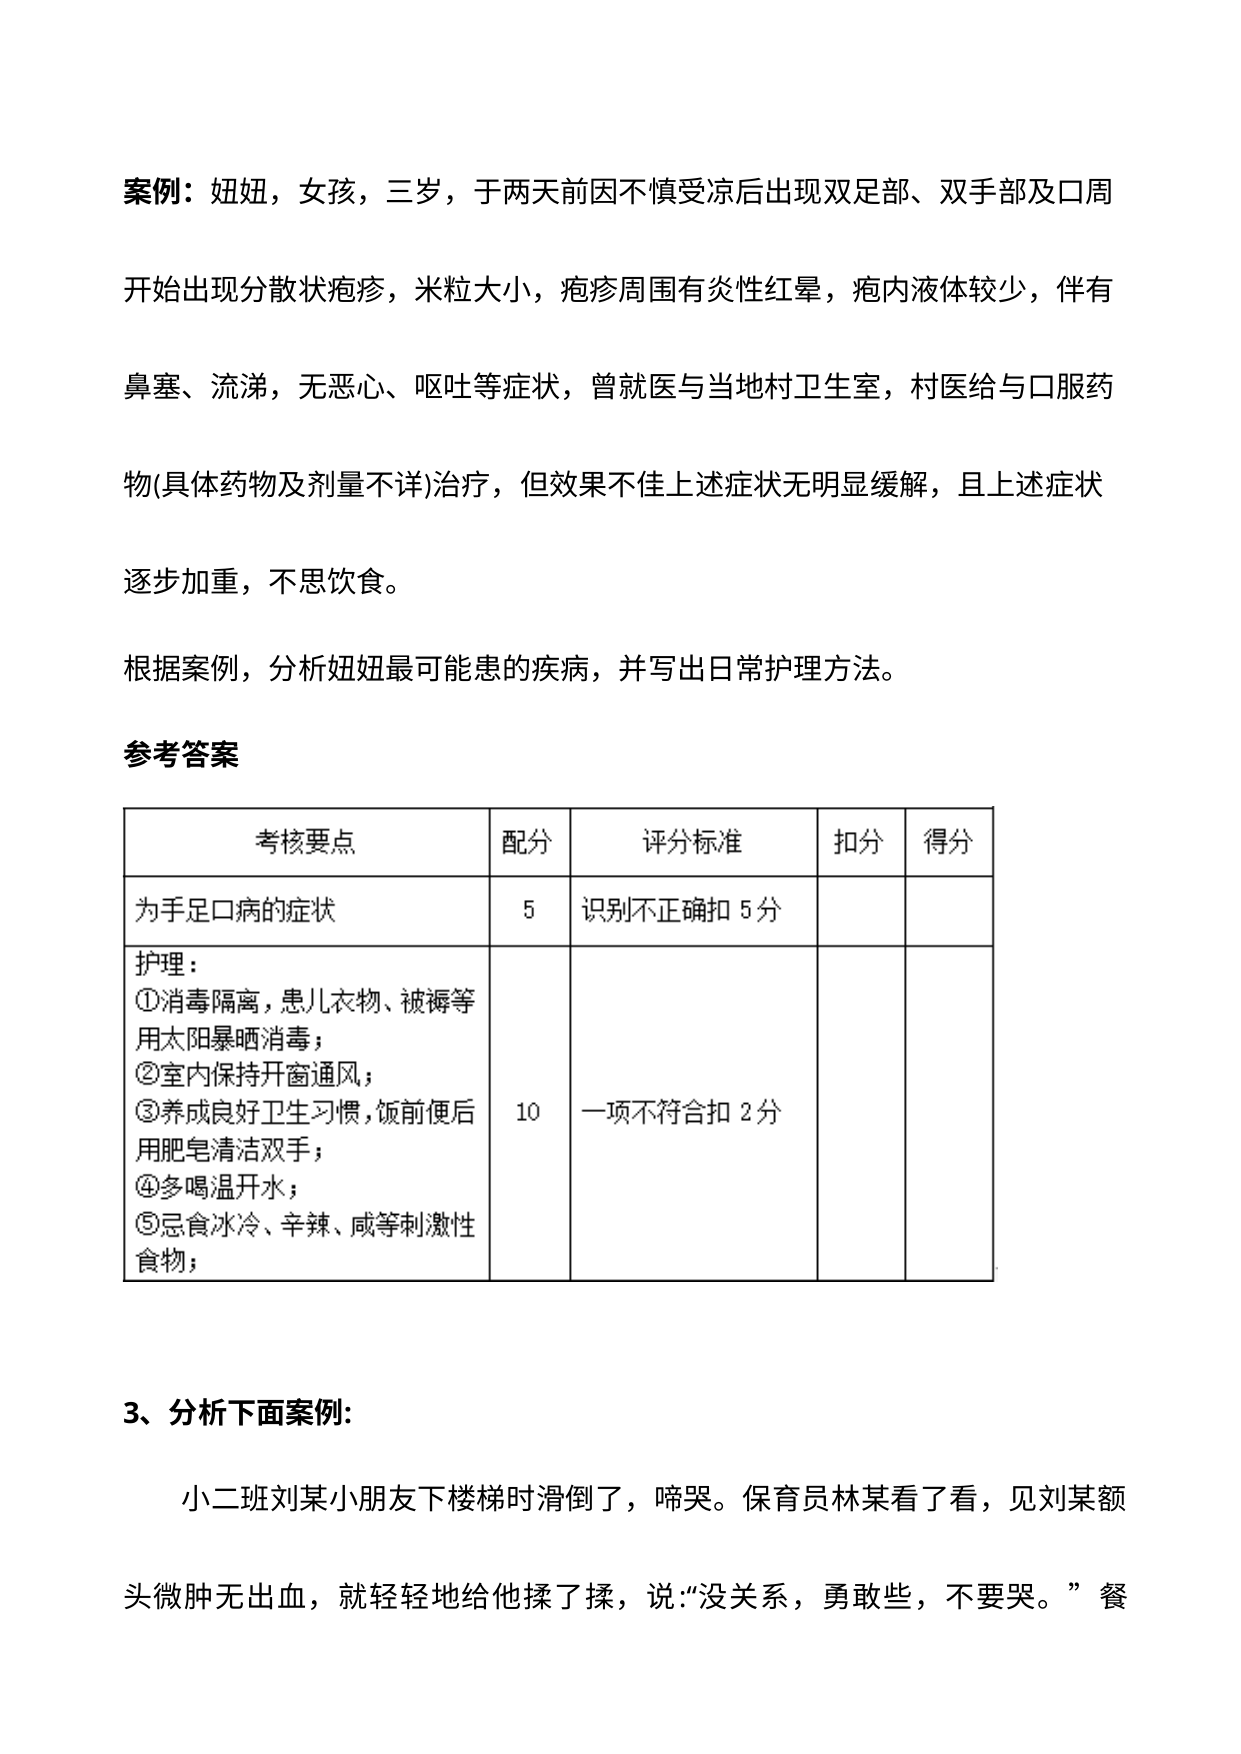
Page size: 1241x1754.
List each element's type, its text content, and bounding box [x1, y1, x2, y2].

picture [122, 806, 998, 1282]
text 根据案例，分析妞妞最可能患的疾病，并写出日常护理方法。 [123, 634, 1129, 699]
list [123, 1464, 1129, 1627]
text 参考答案 [123, 720, 1129, 785]
text 案例：妞妞，女孩，三岁，于两天前因不慎受凉后出现双足部、双手部及口周开始出现分散状疱疹，米粒大小，疱疹周围有炎性红晕，疱内液体较少，伴有鼻塞、流涕，无恶心、呕吐等症状，曾就医与当地村卫生室，村医给与口服药物(具体药物及剂量不详)治疗，但效果不佳上述症状无明显缓解，且上述症状逐步加重，不思饮食。 [123, 158, 1129, 613]
list 3、分析下面案例: [123, 1378, 1129, 1443]
